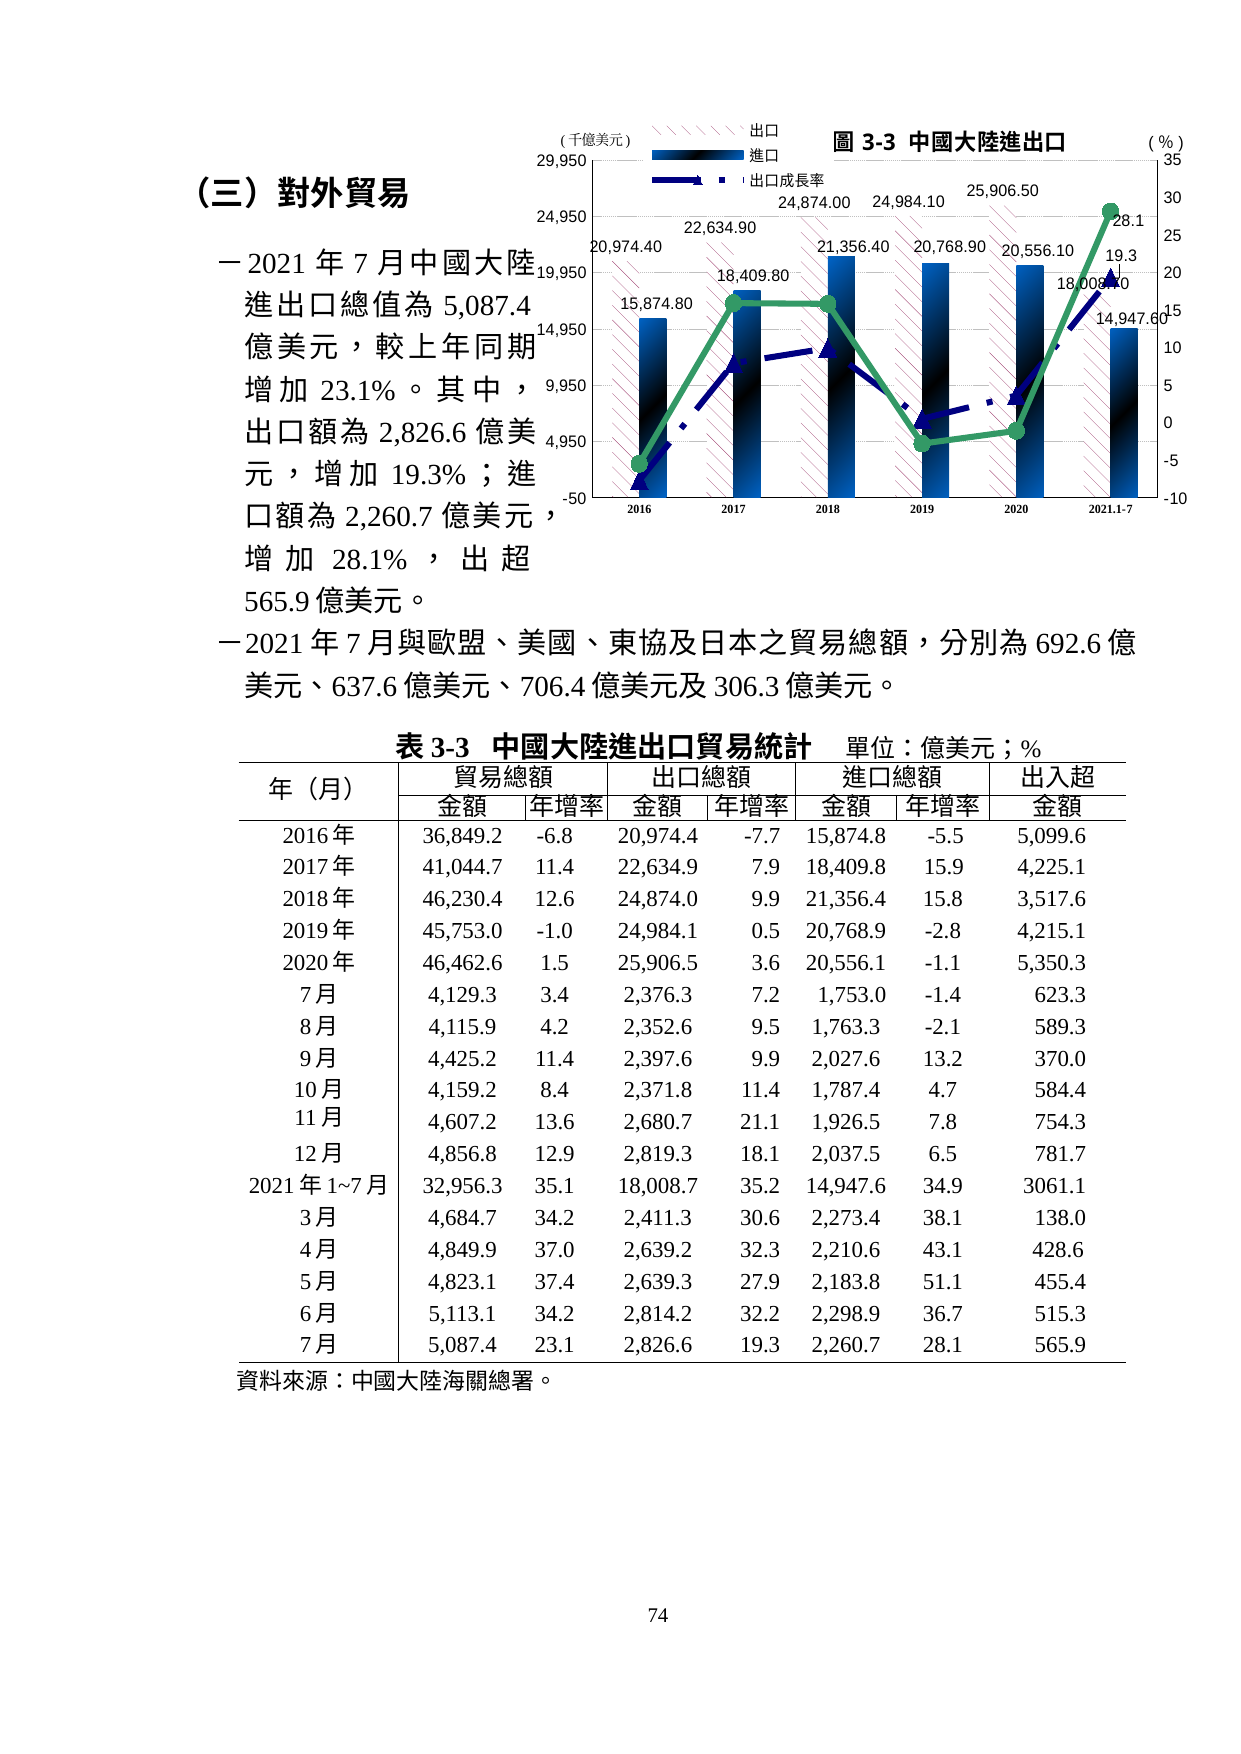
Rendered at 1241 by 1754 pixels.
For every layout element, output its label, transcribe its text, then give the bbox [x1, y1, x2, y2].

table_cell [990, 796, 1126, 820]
text －2021年7月與歐盟、美國、東協及日本之貿易總額，分別為692.6億美元、637.6億美元、706.4億美元及306.3億美元。 [215, 620, 1137, 704]
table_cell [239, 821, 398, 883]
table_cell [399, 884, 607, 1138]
text （三）對外貿易 [177, 166, 557, 215]
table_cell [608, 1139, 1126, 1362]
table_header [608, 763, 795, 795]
text 資料來源：中國大陸海關總署。 [206, 1363, 1188, 1396]
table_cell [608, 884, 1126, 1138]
text －2021年7月中國大陸進出口總值為5,087.4億美元，較上年同期增加23.1%。其中，出口額為2,826.6億美元，增加19.3%；進口額為2,260.7億美元，增加28.1%，出超565.9億美元。 [215, 239, 1063, 620]
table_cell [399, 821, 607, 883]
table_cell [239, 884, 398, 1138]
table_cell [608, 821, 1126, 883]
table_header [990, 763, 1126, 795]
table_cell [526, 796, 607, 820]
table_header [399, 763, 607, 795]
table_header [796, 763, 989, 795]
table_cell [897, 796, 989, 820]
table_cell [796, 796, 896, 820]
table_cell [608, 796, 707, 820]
text 表3-3 中國大陸進出口貿易統計 單位：億美元；% [212, 738, 1152, 762]
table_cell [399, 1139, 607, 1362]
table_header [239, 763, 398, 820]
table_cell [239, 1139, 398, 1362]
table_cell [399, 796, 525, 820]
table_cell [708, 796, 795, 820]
